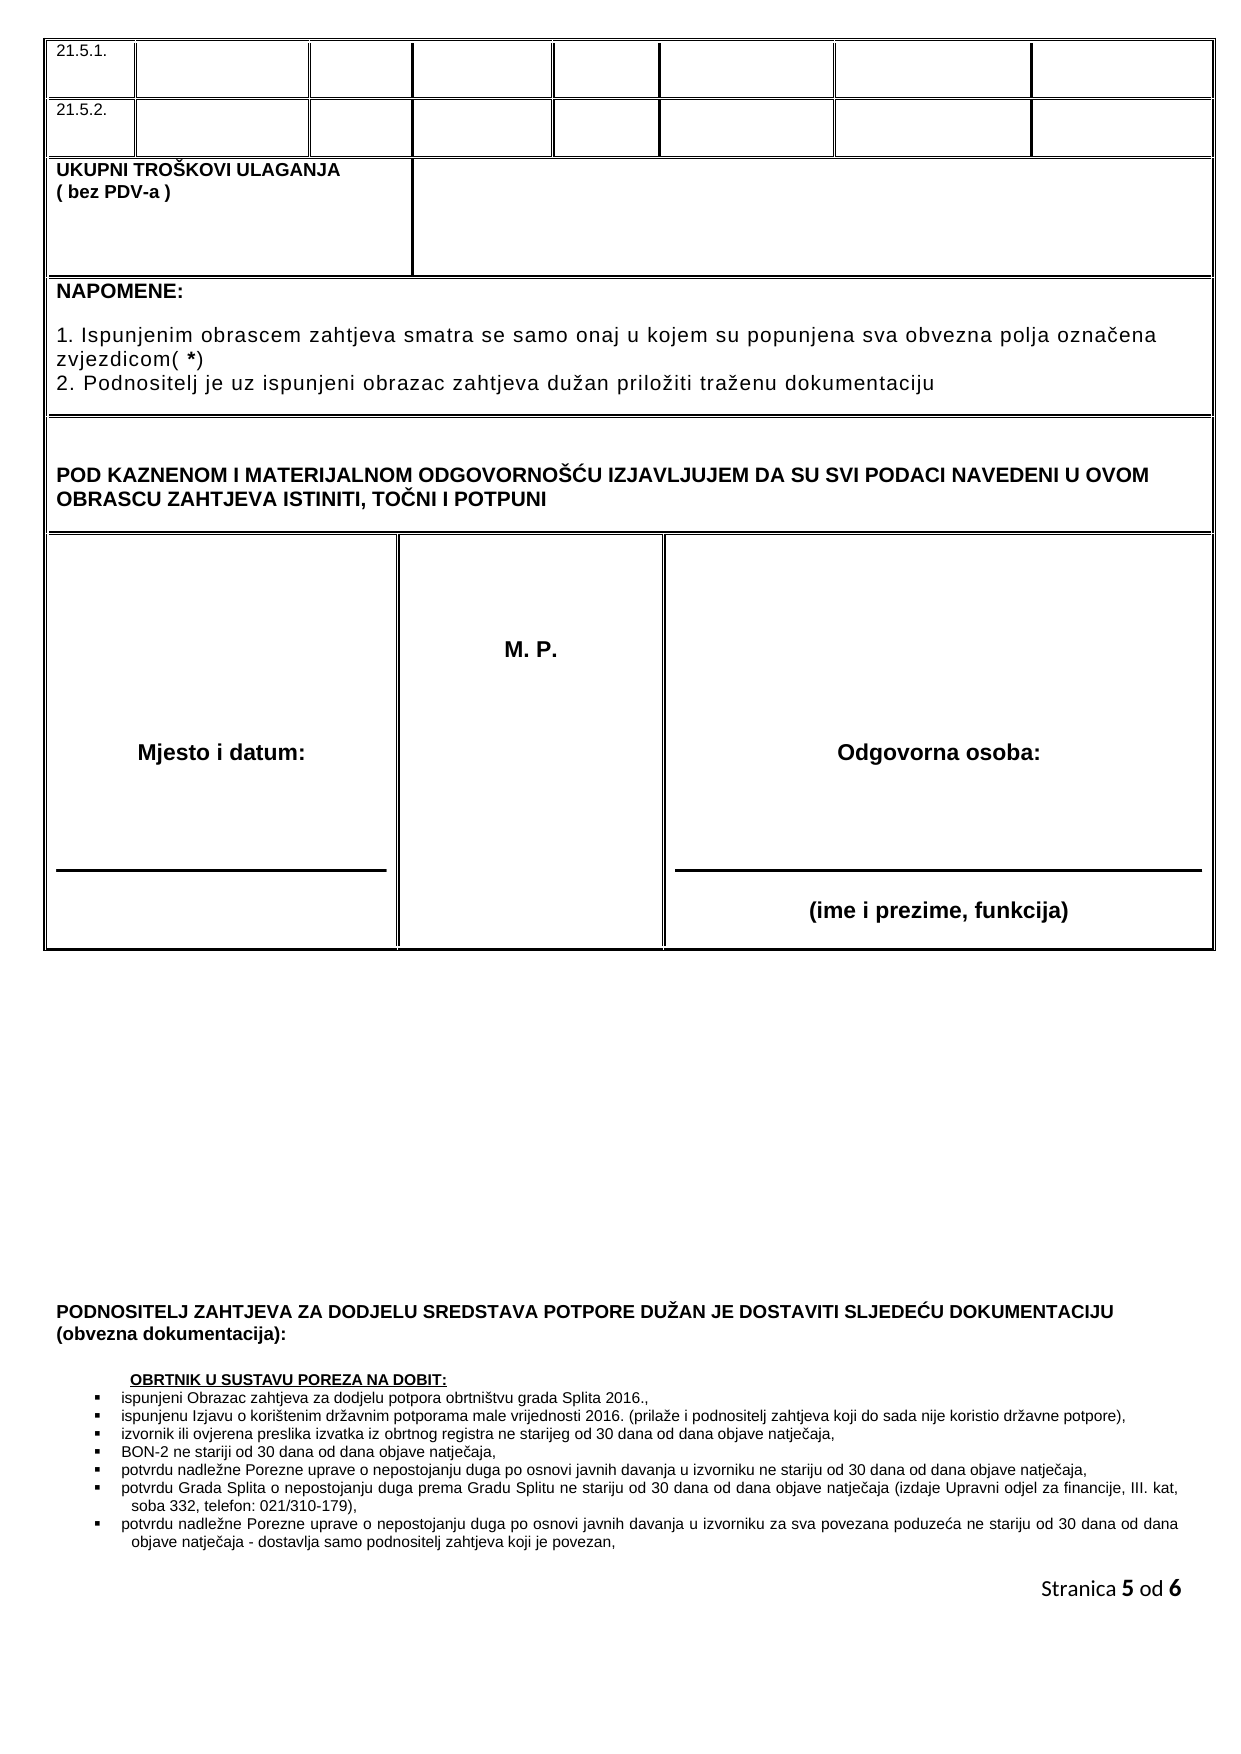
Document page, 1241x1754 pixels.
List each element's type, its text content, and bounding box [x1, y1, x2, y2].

table_cell [1031, 41, 1212, 97]
list ispunjeni Obrazac zahtjeva za dodjelu potpora obrtništvu grada Splita 2016., [94, 1388, 1181, 1406]
table_cell Mjesto i datum: [47, 531, 398, 948]
table_cell [836, 100, 1030, 156]
list BON-2 ne stariji od 30 dana od dana objave natječaja, [94, 1442, 1181, 1461]
table_cell [414, 100, 551, 156]
table_cell [659, 41, 835, 97]
table_cell [835, 41, 1031, 97]
text (obvezna dokumentacija): [56, 1322, 1181, 1344]
table_cell Odgovorna osoba: (ime i prezime, funkcija) [664, 531, 1213, 948]
table_cell 21.5.1. [47, 41, 136, 97]
table_cell NAPOMENE: 1. Ispunjenim obrascem zahtjeva smatra se samo onaj u kojem su popunjena sva obvezna polja označena zvjezdicom( *) 2. Podnositelj je uz ispunjeni obrazac zahtjeva dužan priložiti traženu dokumentaciju [47, 275, 1213, 414]
table_cell [310, 41, 412, 97]
table_cell POD KAZNENOM I MATERIJALNOM ODGOVORNOŠĆU IZJAVLJUJEM DA SU SVI PODACI NAVEDENI U OVOM OBRASCU ZAHTJEVA ISTINITI, TOČNI I POTPUNI [47, 414, 1213, 531]
table_cell [555, 100, 658, 156]
table_cell [412, 39, 553, 97]
table_cell M. P. [398, 533, 664, 948]
list izvornik ili ovjerena preslika izvatka iz obrtnog registra ne starijeg od 30 dana od dana objave natječaja, [94, 1424, 1181, 1442]
list potvrdu nadležne Porezne uprave o nepostojanju duga po osnovi javnih davanja u izvorniku ne stariju od 30 dana od dana objave natječaja, [94, 1461, 1181, 1478]
list ispunjenu Izjavu o korištenim državnim potporama male vrijednosti 2016. (prilaže i podnositelj zahtjeva koji do sada nije koristio državne potpore), [94, 1406, 1181, 1424]
text OBRTNIK U SUSTAVU POREZA NA DOBIT: [56, 1370, 1174, 1388]
table_cell [137, 100, 308, 156]
table_cell 21.5.2. [45, 97, 136, 156]
table_cell UKUPNI TROŠKOVI ULAGANJA ( bez PDV-a ) [45, 156, 412, 275]
table_cell [661, 100, 833, 156]
table_cell [136, 41, 309, 97]
table_cell [1031, 97, 1214, 156]
table_cell [311, 100, 411, 156]
table_cell [553, 41, 659, 97]
text PODNOSITELJ ZAHTJEVA ZA DODJELU SREDSTAVA POTPORE DUŽAN JE DOSTAVITI SLJEDEĆU DOKUMENTACIJU [56, 1301, 1181, 1322]
table_cell [412, 156, 1214, 275]
